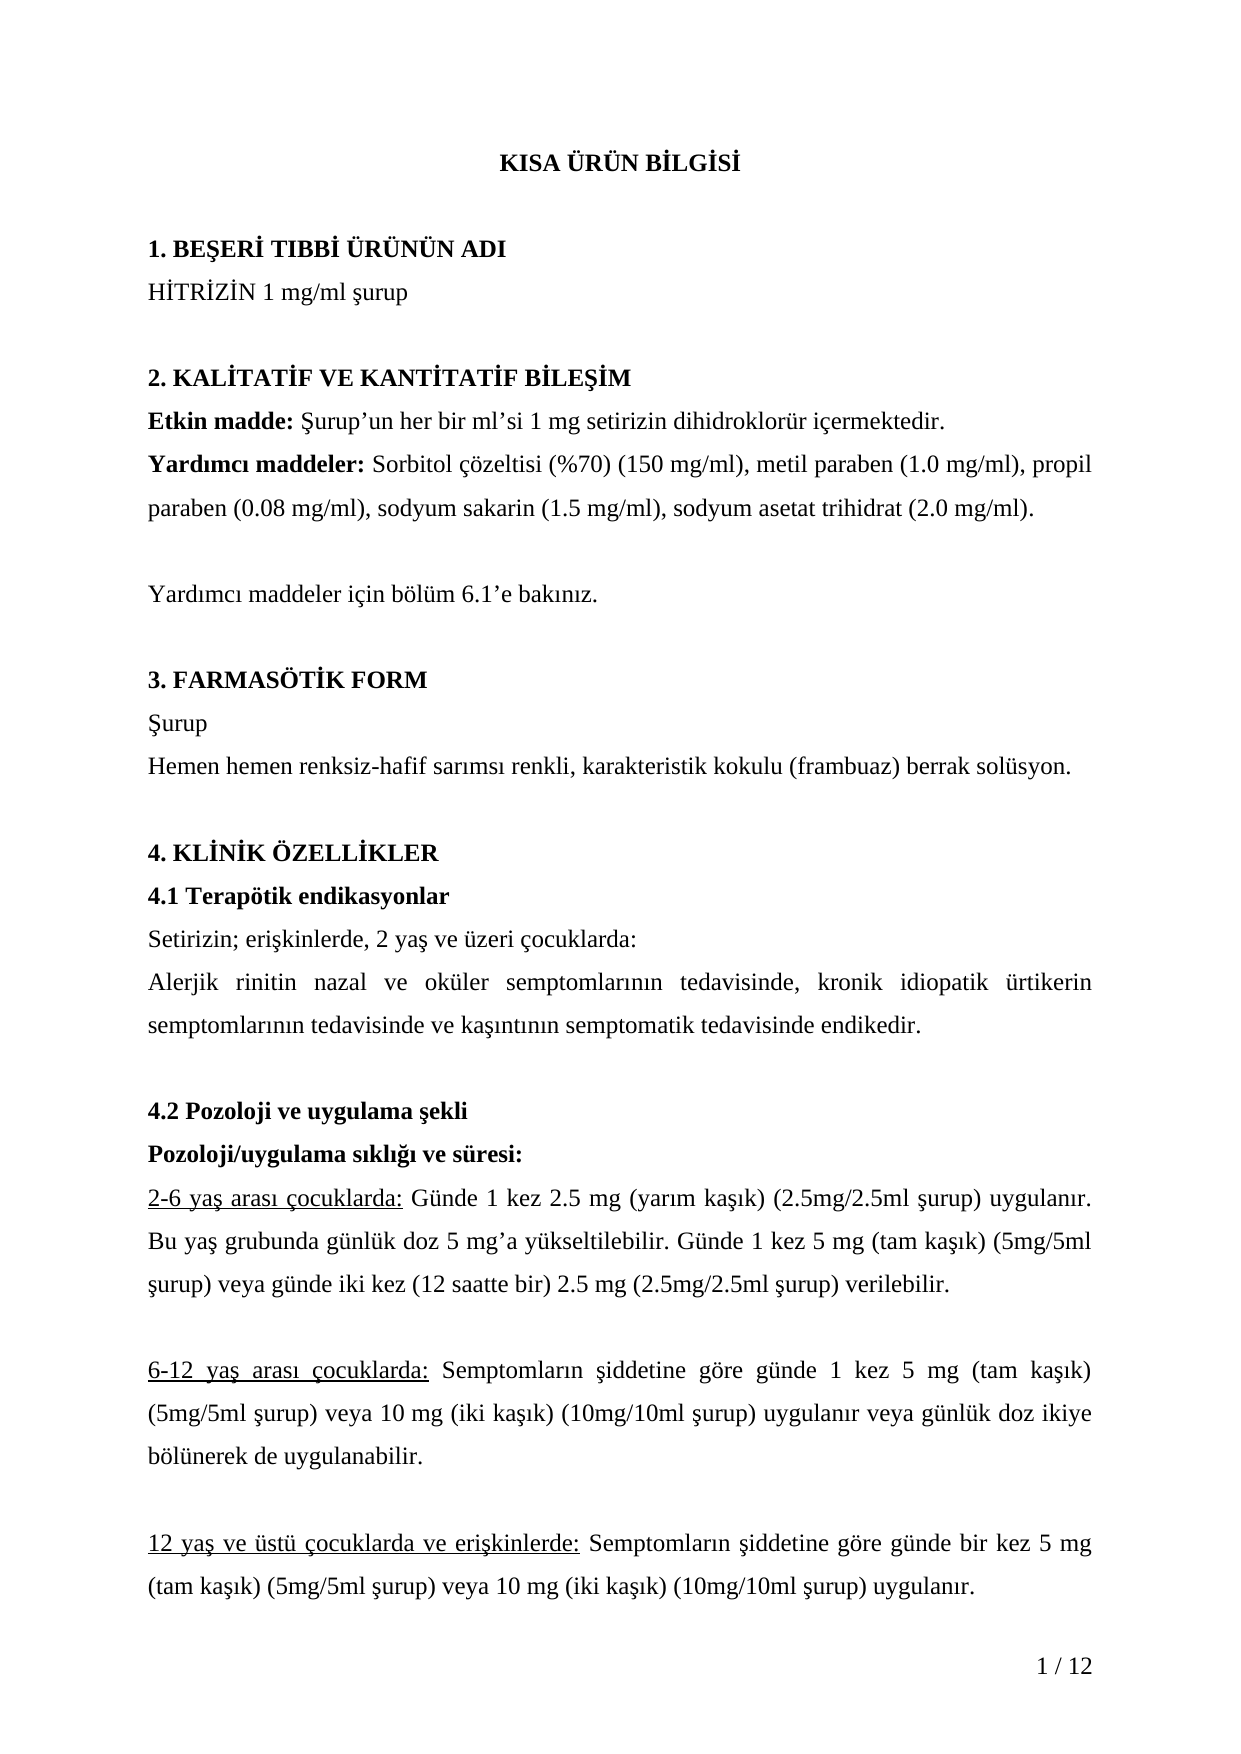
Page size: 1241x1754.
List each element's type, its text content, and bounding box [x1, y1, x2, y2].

text 4.2 Pozoloji ve uygulama şekli [148, 1096, 1093, 1125]
text Şurup [148, 708, 1093, 737]
text Etkin madde: Şurup’un her bir ml’si 1 mg setirizin dihidroklorür içermektedir. [148, 406, 1093, 435]
text Alerjik rinitin nazal ve oküler semptomlarının tedavisinde, kronik idiopatik ürtikerin semptomlarının tedavisinde ve kaşıntının semptomatik tedavisinde endikedir. [148, 967, 1093, 1039]
text HİTRİZİN 1 mg/ml şurup [148, 277, 1093, 306]
text 2-6 yaş arası çocuklarda: Günde 1 kez 2.5 mg (yarım kaşık) (2.5mg/2.5ml şurup) uygulanır. Bu yaş grubunda günlük doz 5 mg’a yükseltilebilir. Günde 1 kez 5 mg (tam kaşık) (5mg/5ml şurup) veya günde iki kez (12 saatte bir) 2.5 mg (2.5mg/2.5ml şurup) verilebilir. [148, 1183, 1093, 1298]
text 4.1 Terapötik endikasyonlar [148, 881, 1093, 909]
text 3. FARMASÖTİK FORM [148, 665, 1093, 694]
text 1. BEŞERİ TIBBİ ÜRÜNÜN ADI [148, 234, 1093, 263]
text Setirizin; erişkinlerde, 2 yaş ve üzeri çocuklarda: [148, 924, 1093, 953]
text Yardımcı maddeler için bölüm 6.1’e bakınız. [148, 579, 1093, 608]
text Pozoloji/uygulama sıklığı ve süresi: [148, 1139, 1093, 1168]
text 2. KALİTATİF VE KANTİTATİF BİLEŞİM [148, 363, 1093, 392]
text 12 yaş ve üstü çocuklarda ve erişkinlerde: Semptomların şiddetine göre günde bir kez 5 mg (tam kaşık) (5mg/5ml şurup) veya 10 mg (iki kaşık) (10mg/10ml şurup) uygulanır. [148, 1528, 1093, 1599]
text Hemen hemen renksiz-hafif sarımsı renkli, karakteristik kokulu (frambuaz) berrak solüsyon. [148, 751, 1093, 780]
text 6-12 yaş arası çocuklarda: Semptomların şiddetine göre günde 1 kez 5 mg (tam kaşık) (5mg/5ml şurup) veya 10 mg (iki kaşık) (10mg/10ml şurup) uygulanır veya günlük doz ikiye bölünerek de uygulanabilir. [148, 1355, 1093, 1470]
text KISA ÜRÜN BİLGİSİ [148, 148, 1093, 176]
text 4. KLİNİK ÖZELLİKLER [148, 838, 1093, 866]
text Yardımcı maddeler: Sorbitol çözeltisi (%70) (150 mg/ml), metil paraben (1.0 mg/ml), propil paraben (0.08 mg/ml), sodyum sakarin (1.5 mg/ml), sodyum asetat trihidrat (2.0 mg/ml). [148, 449, 1093, 521]
